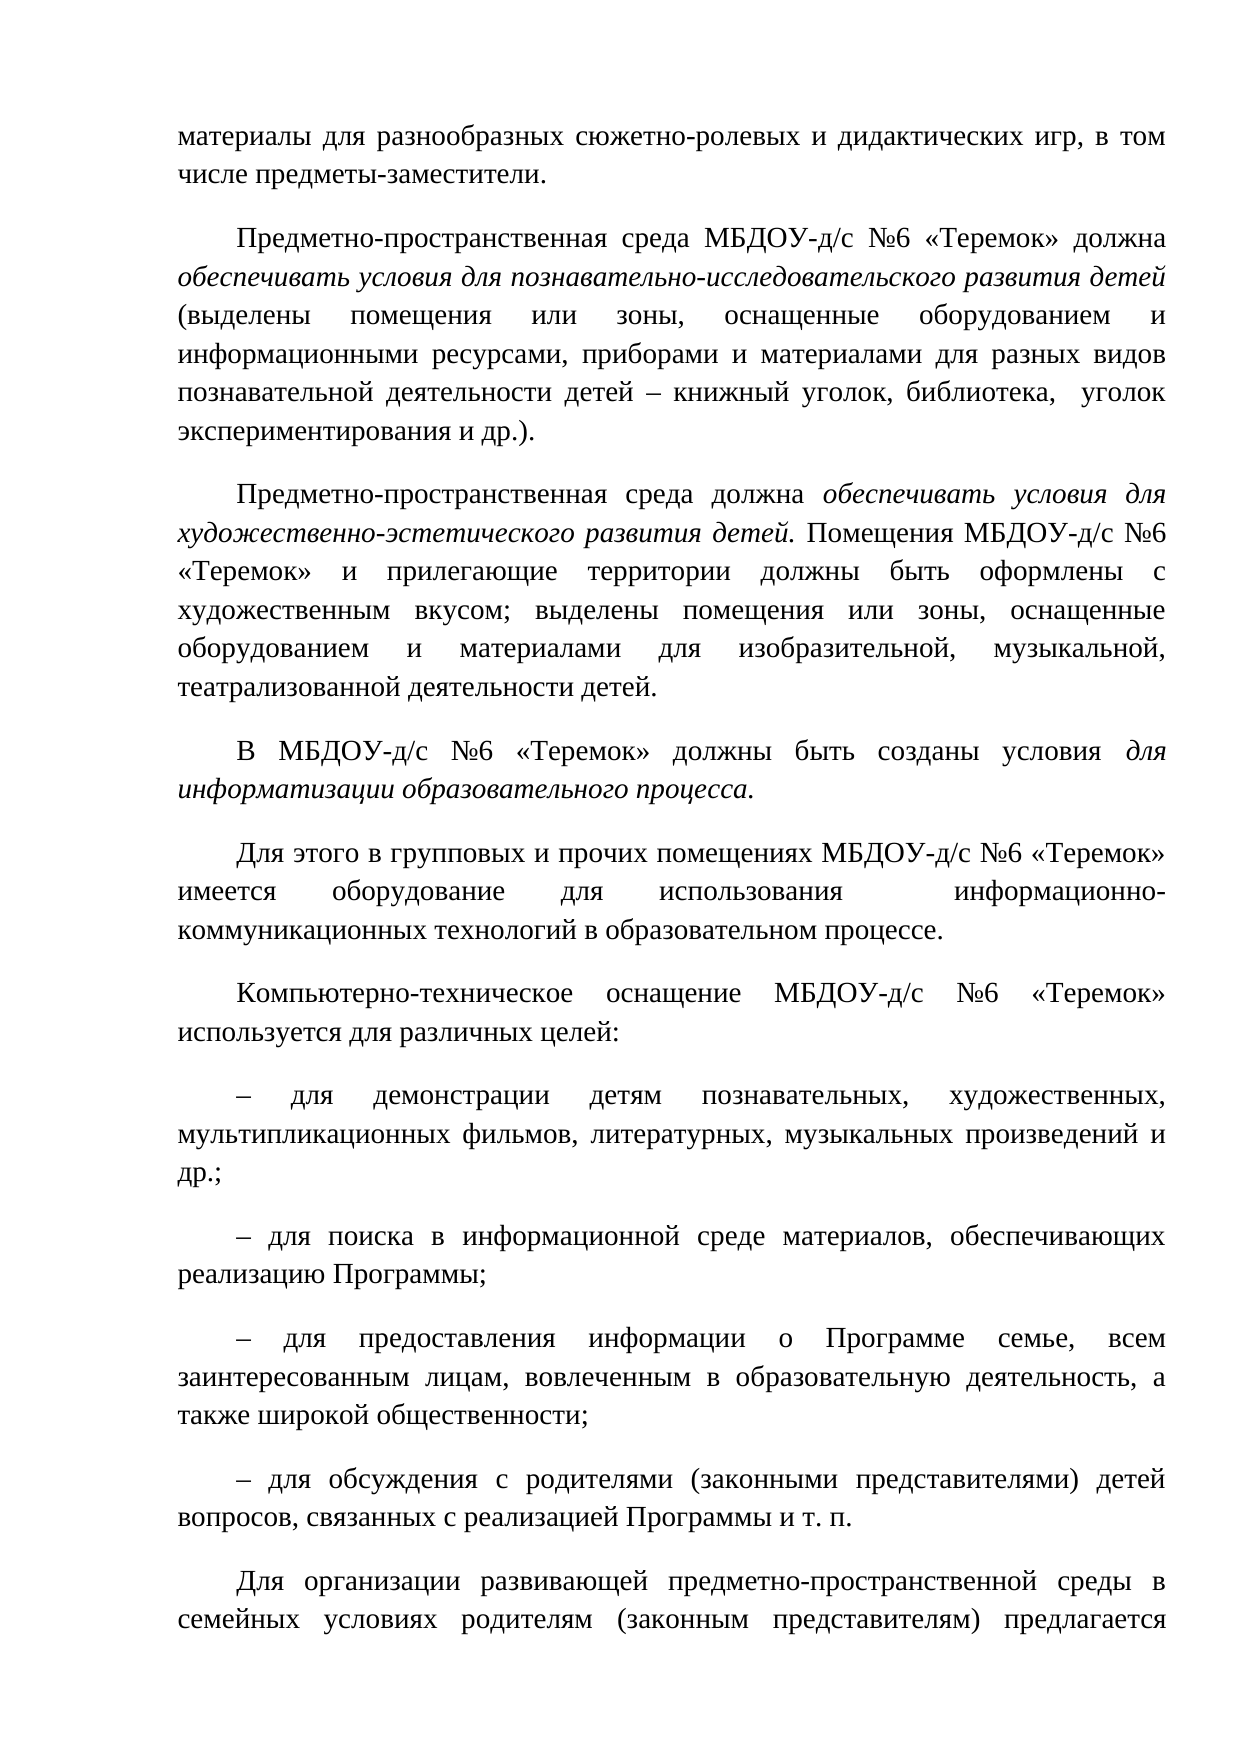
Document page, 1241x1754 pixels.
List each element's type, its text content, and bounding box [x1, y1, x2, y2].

text – для поиска в информационной среде материалов, обеспечивающих реализацию Программы; [177, 1218, 1167, 1290]
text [177, 118, 1167, 190]
text Предметно-пространственная среда МБДОУ-д/с №6 «Теремок» должна обеспечивать условия для познавательно-исследовательского развития детей (выделены помещения или зоны, оснащенные оборудованием и информационными ресурсами, приборами и материалами для разных видов познавательной деятельности детей – книжный уголок, библиотека, уголок экспериментирования и др.). [177, 220, 1167, 446]
text Для этого в групповых и прочих помещениях МБДОУ-д/с №6 «Теремок» имеется оборудование для использования информационно-коммуникационных технологий в образовательном процессе. [177, 835, 1167, 945]
text – для предоставления информации о Программе семье, всем заинтересованным лицам, вовлеченным в образовательную деятельность, а также широкой общественности; [177, 1320, 1167, 1431]
text Предметно-пространственная среда должна обеспечивать условия для художественно-эстетического развития детей. Помещения МБДОУ-д/с №6 «Теремок» и прилегающие территории должны быть оформлены с художественным вкусом; выделены помещения или зоны, оснащенные оборудованием и материалами для изобразительной, музыкальной, театрализованной деятельности детей. [177, 476, 1167, 703]
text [177, 1563, 1167, 1635]
text – для обсуждения с родителями (законными представителями) детей вопросов, связанных с реализацией Программы и т. п. [177, 1461, 1167, 1533]
text – для демонстрации детям познавательных, художественных, мультипликационных фильмов, литературных, музыкальных произведений и др.; [177, 1077, 1167, 1188]
text Компьютерно-техническое оснащение МБДОУ-д/с №6 «Теремок» используется для различных целей: [177, 975, 1167, 1047]
text В МБДОУ-д/с №6 «Теремок» должны быть созданы условия для информатизации образовательного процесса. [177, 733, 1167, 805]
